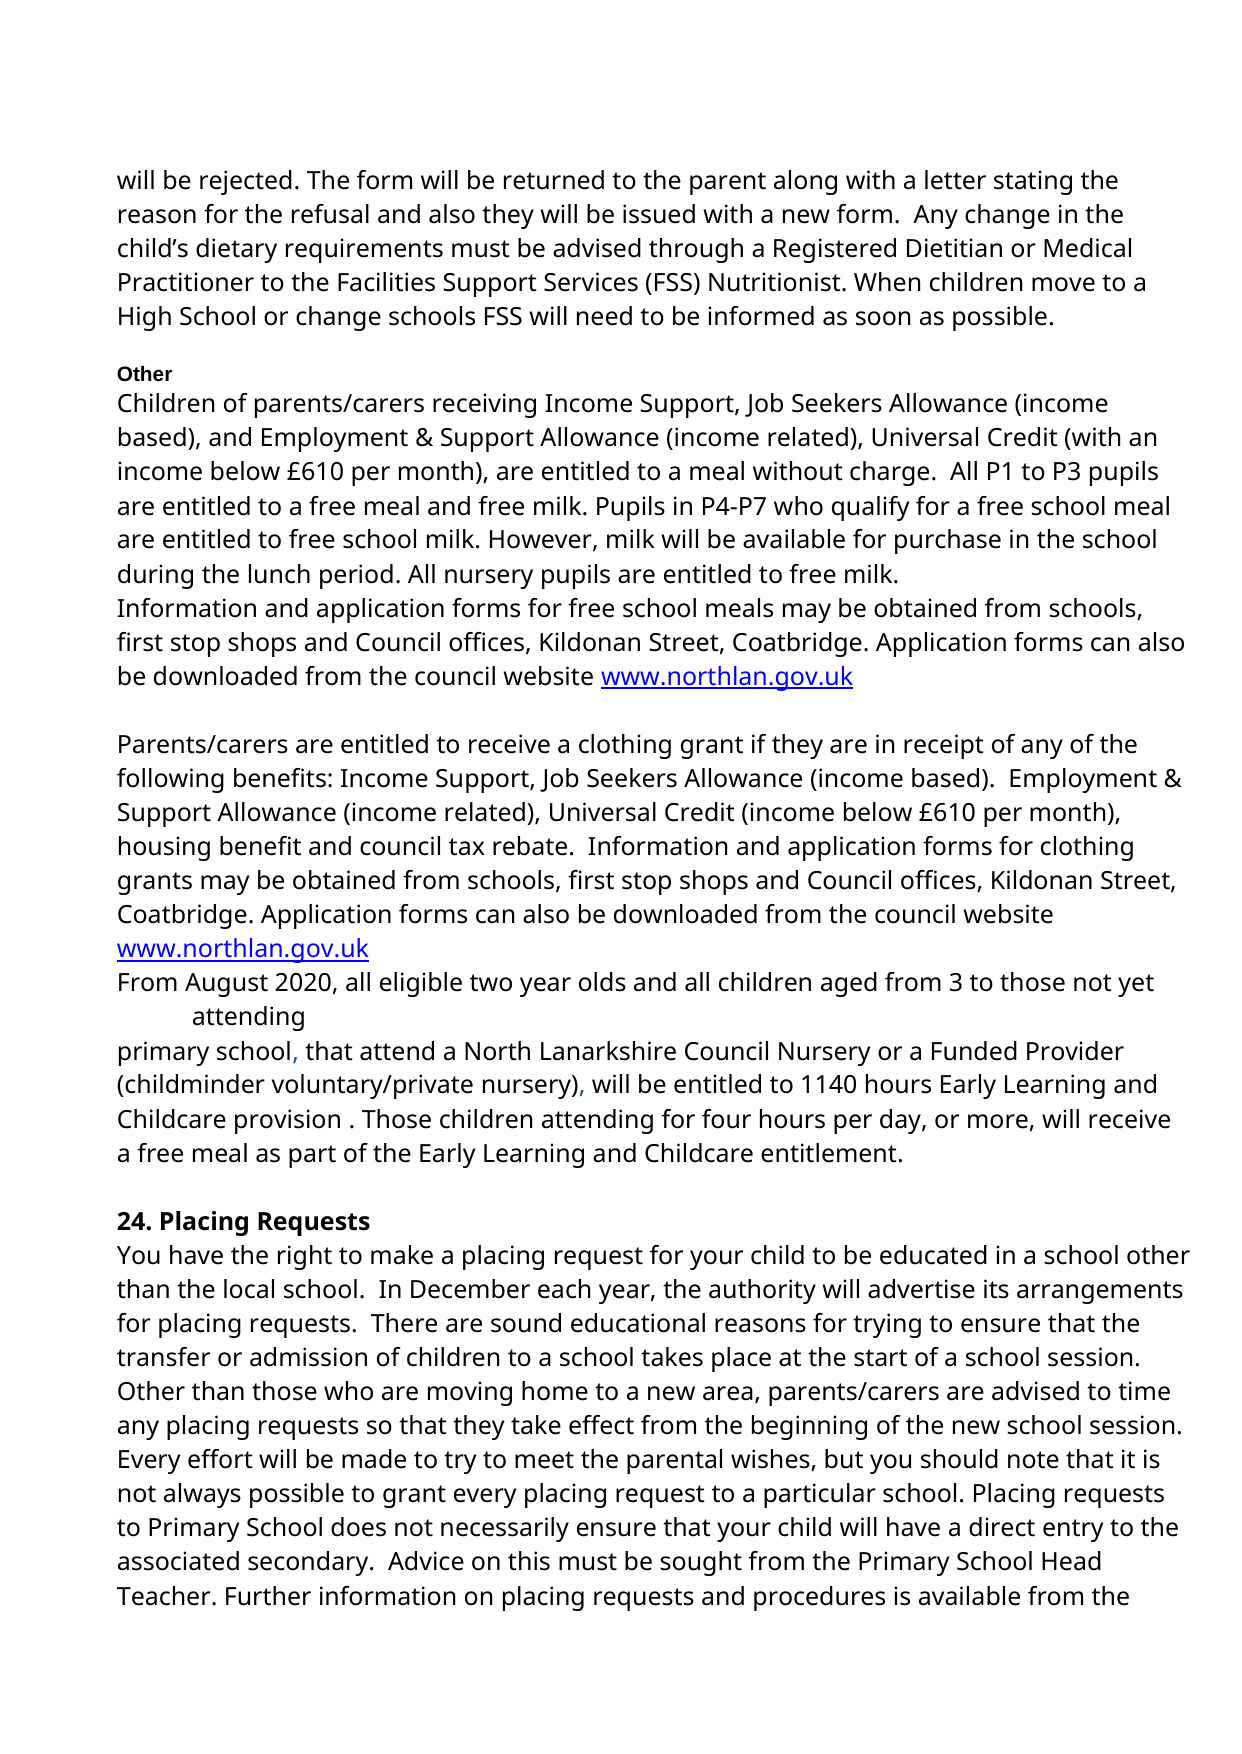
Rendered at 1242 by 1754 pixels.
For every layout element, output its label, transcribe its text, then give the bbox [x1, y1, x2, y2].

text Parents/carers are entitled to receive a clothing grant if they are in receipt of any of the following benefits: Income Support, Job Seekers Allowance (income based). Employment & Support Allowance (income related), Universal Credit (income below £610 per month), housing benefit and council tax rebate. Information and application forms for clothing grants may be obtained from schools, first stop shops and Council offices, Kildonan Street, Coatbridge. Application forms can also be downloaded from the council website www.northlan.gov.uk [117, 727, 1192, 965]
text 24. Placing Requests [117, 1203, 1192, 1237]
text From August 2020, all eligible two year olds and all children aged from 3 to those not yet attending [117, 965, 1192, 1033]
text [117, 162, 1192, 333]
text primary school, that attend a North Lanarkshire Council Nursery or a Funded Provider (childminder voluntary/private nursery), will be entitled to 1140 hours Early Learning and Childcare provision . Those children attending for four hours per day, or more, will receive a free meal as part of the Early Learning and Childcare entitlement. [117, 1033, 1192, 1169]
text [117, 1237, 1192, 1612]
text Children of parents/carers receiving Income Support, Job Seekers Allowance (income based), and Employment & Support Allowance (income related), Universal Credit (with an income below £610 per month), are entitled to a meal without charge. All P1 to P3 pupils are entitled to a free meal and free milk. Pupils in P4-P7 who qualify for a free school meal are entitled to free school milk. However, milk will be available for purchase in the school during the lunch period. All nursery pupils are entitled to free milk. [117, 386, 1192, 590]
text Information and application forms for free school meals may be obtained from schools, first stop shops and Council offices, Kildonan Street, Coatbridge. Application forms can also be downloaded from the council website www.northlan.gov.uk [117, 590, 1192, 692]
text Other [117, 362, 1192, 386]
